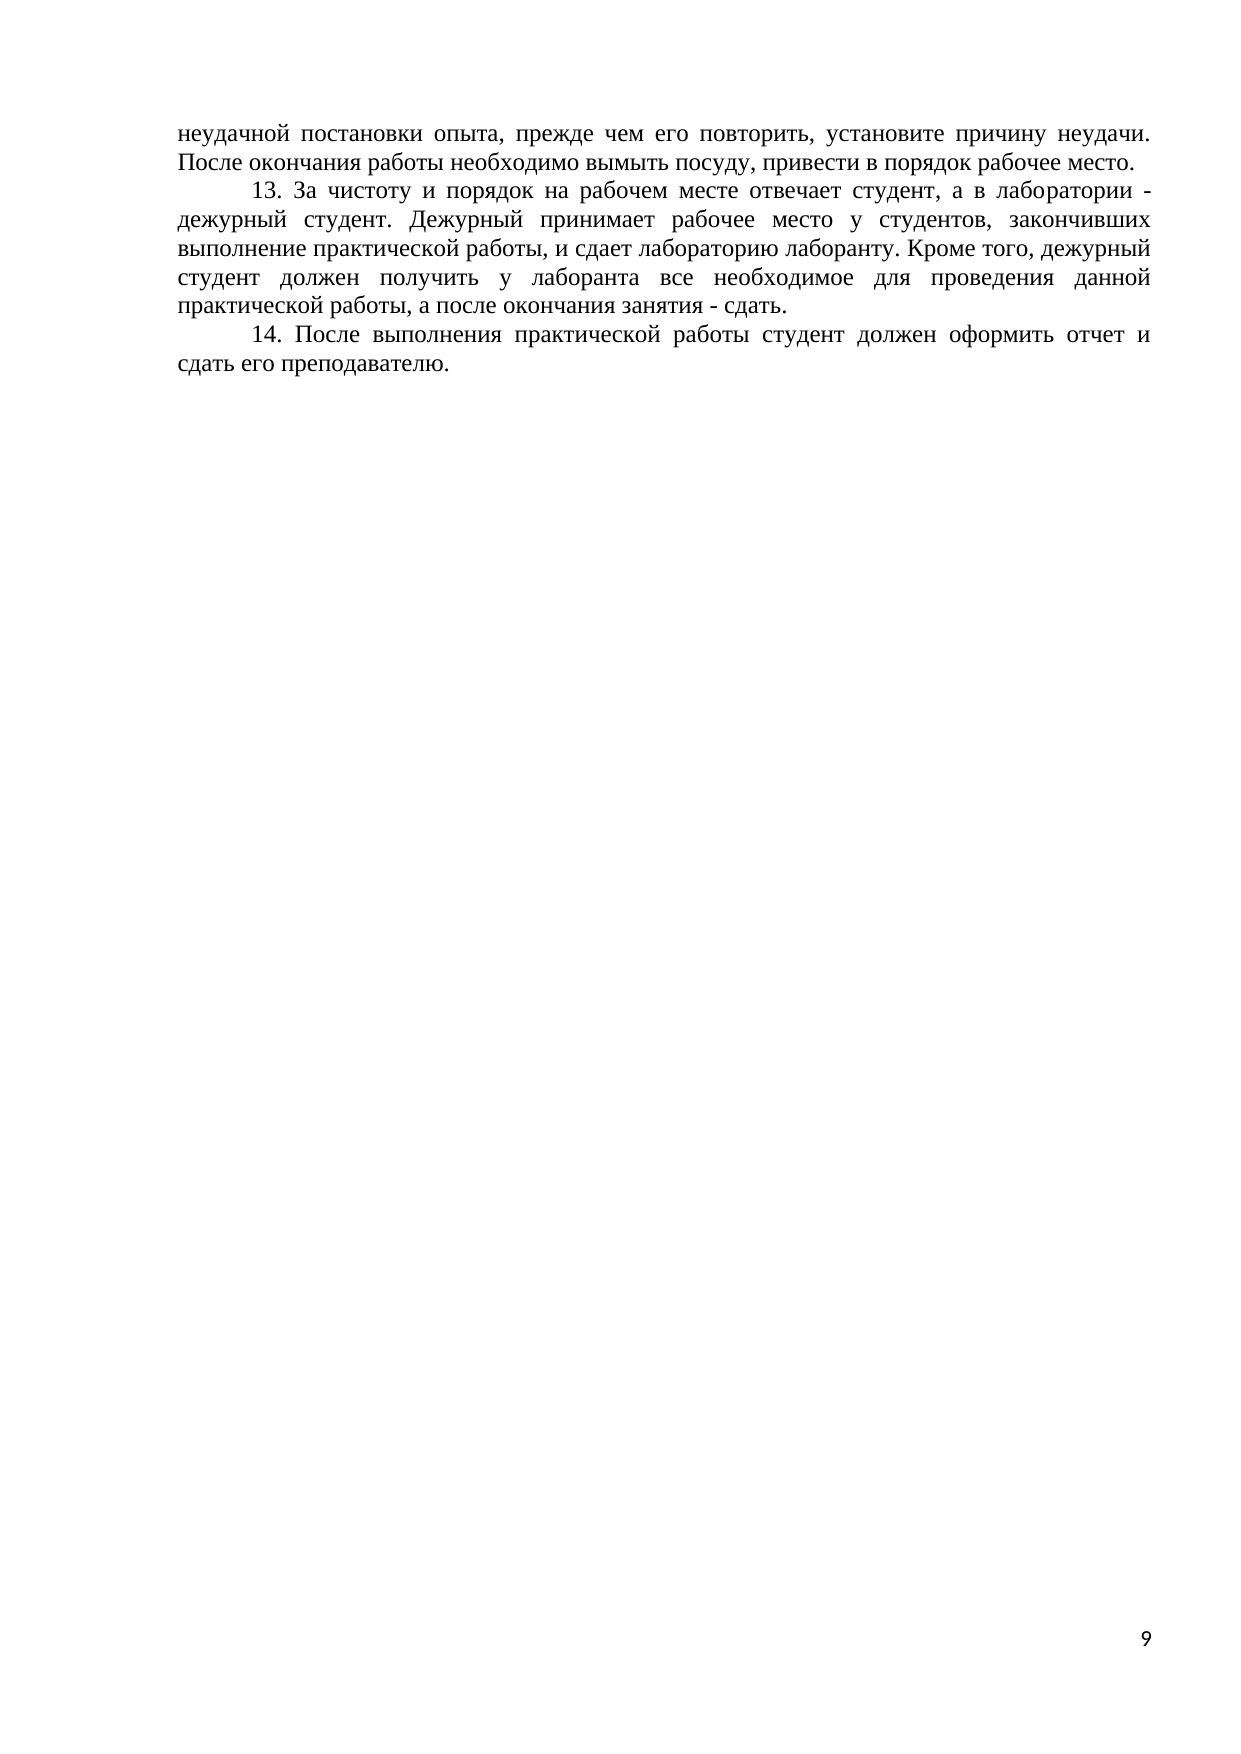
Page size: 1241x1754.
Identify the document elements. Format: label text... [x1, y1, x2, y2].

text 14. После выполнения практической работы студент должен оформить отчет и сдать его преподавателю. [177, 319, 1152, 377]
text 13. За чистоту и порядок на рабочем месте отвечает студент, а в лаборатории - дежурный студент. Дежурный принимает рабочее место у студентов, закончивших выполнение практической работы, и сдает лабораторию лаборанту. Кроме того, дежурный студент должен получить у лаборанта все необходимое для проведения данной практической работы, а после окончания занятия - сдать. [177, 176, 1152, 319]
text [177, 118, 1152, 176]
